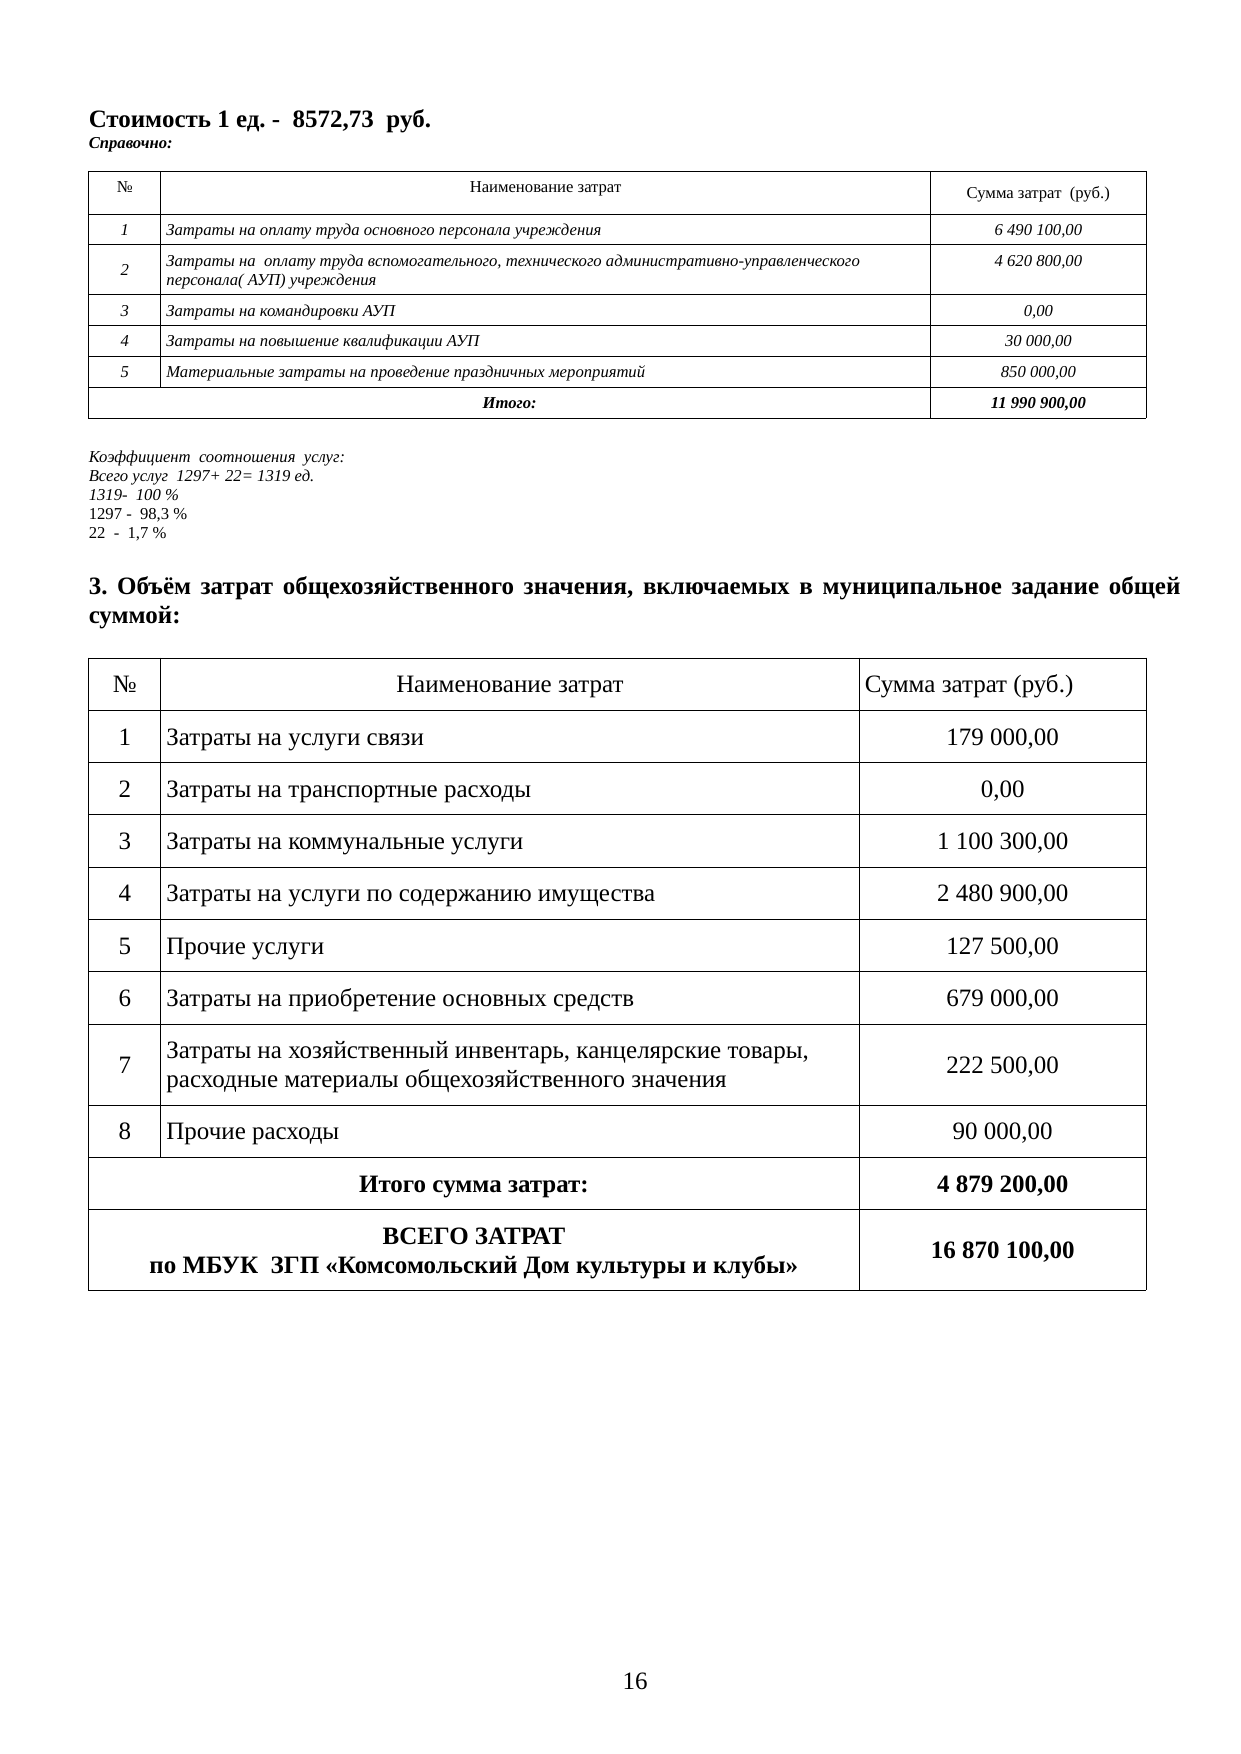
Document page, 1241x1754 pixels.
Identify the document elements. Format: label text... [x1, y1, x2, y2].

table_cell 4 620 800,00 [931, 245, 1146, 294]
table_cell Затраты на приобретение основных средств [161, 972, 859, 1023]
table_cell Затраты на командировки АУП [161, 295, 930, 325]
text 1297 - 98,3 % [88, 504, 1181, 523]
table_cell 11 990 900,00 [931, 388, 1146, 418]
table_cell 2 [89, 763, 160, 814]
table_header Сумма затрат (руб.) [860, 659, 1146, 710]
table_cell Затраты на услуги связи [161, 711, 859, 762]
table_cell 3 [89, 295, 160, 325]
table_cell 0,00 [931, 295, 1146, 325]
table_cell Прочие расходы [161, 1106, 859, 1157]
table_header № [89, 659, 160, 710]
table_cell Затраты на повышение квалификации АУП [161, 326, 930, 356]
table_cell Материальные затраты на проведение праздничных мероприятий [161, 357, 930, 387]
table_cell ВСЕГО ЗАТРАТ по МБУК ЗГП «Комсомольский Дом культуры и клубы» [89, 1210, 859, 1290]
table_cell 3 [89, 815, 160, 867]
table_cell 1 100 300,00 [860, 815, 1146, 867]
table_cell 6 490 100,00 [931, 215, 1146, 244]
table_cell 8 [89, 1106, 160, 1157]
table_header № [89, 172, 160, 213]
table_cell 90 000,00 [860, 1106, 1146, 1157]
table_header Наименование затрат [161, 659, 859, 710]
table_cell 1 [89, 215, 160, 244]
table_cell 127 500,00 [860, 920, 1146, 971]
table_cell Затраты на транспортные расходы [161, 763, 859, 814]
table_header Наименование затрат [161, 172, 930, 213]
table_cell 2 480 900,00 [860, 868, 1146, 919]
table_cell 179 000,00 [860, 711, 1146, 762]
table_cell 5 [89, 920, 160, 971]
table_cell Затраты на услуги по содержанию имущества [161, 868, 859, 919]
table_cell 2 [89, 245, 160, 294]
text Стоимость 1 ед. - 8572,73 руб. [88, 104, 1181, 132]
table_cell Затраты на оплату труда основного персонала учреждения [161, 215, 930, 244]
table_cell 4 879 200,00 [860, 1158, 1146, 1209]
table_cell Прочие услуги [161, 920, 859, 971]
table_cell 1 [89, 711, 160, 762]
table_cell 5 [89, 357, 160, 387]
table_cell 7 [89, 1025, 160, 1104]
table_cell 30 000,00 [931, 326, 1146, 356]
text Справочно: [88, 132, 1181, 152]
table_cell Итого сумма затрат: [89, 1158, 859, 1209]
table_cell Итого: [89, 388, 930, 418]
table_cell 6 [89, 972, 160, 1023]
text 3. Объём затрат общехозяйственного значения, включаемых в муниципальное задание общей суммой: [88, 571, 1181, 629]
table_cell 4 [89, 868, 160, 919]
table_cell 0,00 [860, 763, 1146, 814]
table_header Сумма затрат (руб.) [931, 172, 1146, 213]
text Коэффициент соотношения услуг: [88, 447, 1181, 466]
text 22 - 1,7 % [88, 523, 1181, 542]
table_cell Затраты на оплату труда вспомогательного, технического административно-управленческого персонала( АУП) учреждения [161, 245, 930, 294]
table_cell 222 500,00 [860, 1025, 1146, 1104]
table_cell 4 [89, 326, 160, 356]
text 1319- 100 % [88, 485, 1181, 504]
table_cell Затраты на хозяйственный инвентарь, канцелярские товары, расходные материалы общехозяйственного значения [161, 1025, 859, 1104]
table_cell Затраты на коммунальные услуги [161, 815, 859, 867]
table_cell 16 870 100,00 [860, 1210, 1146, 1290]
text Всего услуг 1297+ 22= 1319 ед. [88, 466, 1181, 485]
table_cell 850 000,00 [931, 357, 1146, 387]
table_cell 679 000,00 [860, 972, 1146, 1023]
